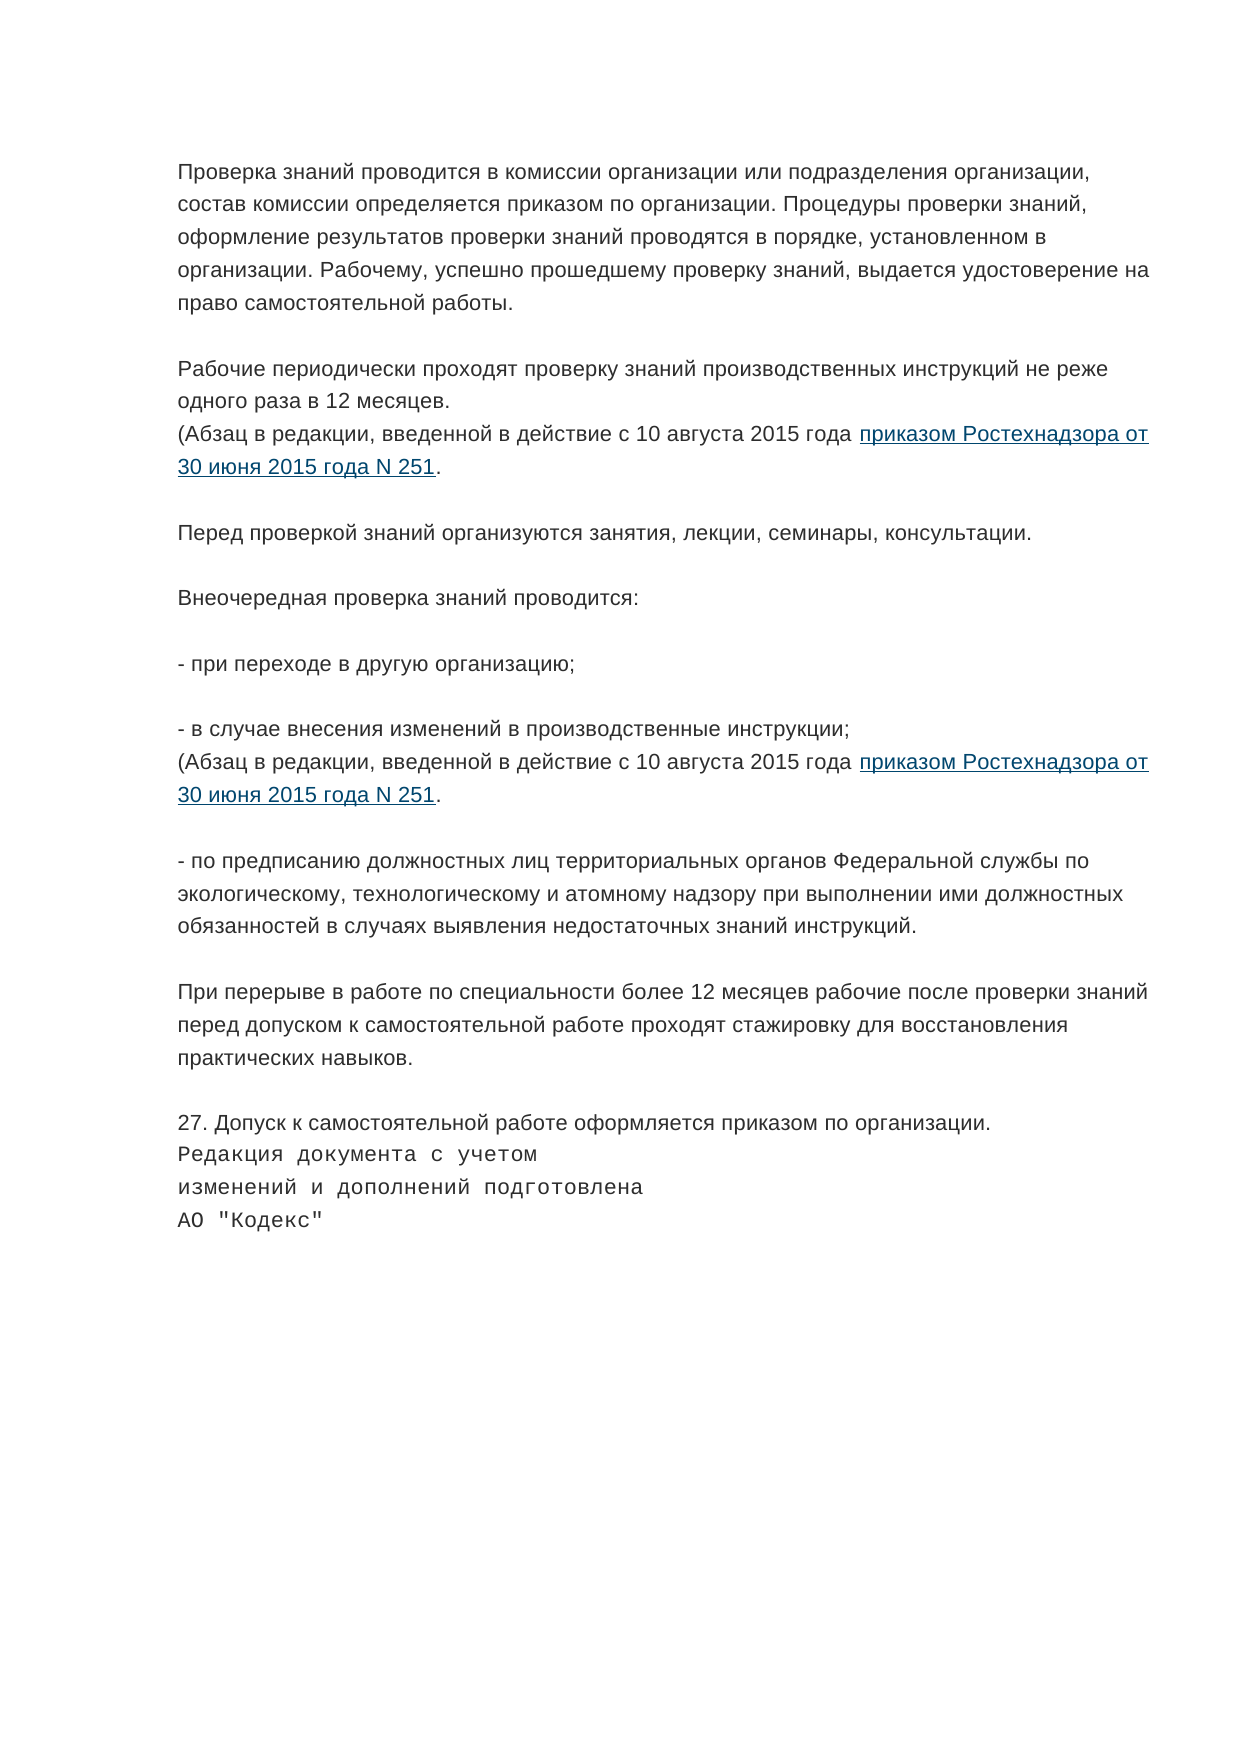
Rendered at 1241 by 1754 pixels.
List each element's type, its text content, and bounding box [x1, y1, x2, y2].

text Проверка знаний проводится в комиссии организации или подразделения организации, состав комиссии определяется приказом по организации. Процедуры проверки знаний, оформление результатов проверки знаний проводятся в порядке, установленном в организации. Рабочему, успешно прошедшему проверку знаний, выдается удостоверение на право самостоятельной работы. Рабочие периодически проходят проверку знаний производственных инструкций не реже одного раза в 12 месяцев. (Абзац в редакции, введенной в действие с 10 августа 2015 года приказом Ростехнадзора от 30 июня 2015 года N 251. Перед проверкой знаний организуются занятия, лекции, семинары, консультации. Внеочередная проверка знаний проводится: [177, 118, 1152, 643]
text 27. Допуск к самостоятельной работе оформляется приказом по организации. [177, 1102, 1152, 1135]
text Редакция документа с учетом изменений и дополнений подготовлена АО "Кодекс" [177, 1135, 1152, 1234]
text - при переходе в другую организацию; - в случае внесения изменений в производственные инструкции; (Абзац в редакции, введенной в действие с 10 августа 2015 года приказом Ростехнадзора от 30 июня 2015 года N 251. - по предписанию должностных лиц территориальных органов Федеральной службы по экологическому, технологическому и атомному надзору при выполнении ими должностных обязанностей в случаях выявления недостаточных знаний инструкций. При перерыве в работе по специальности более 12 месяцев рабочие после проверки знаний перед допуском к самостоятельной работе проходят стажировку для восстановления практических навыков. [177, 643, 1152, 1102]
